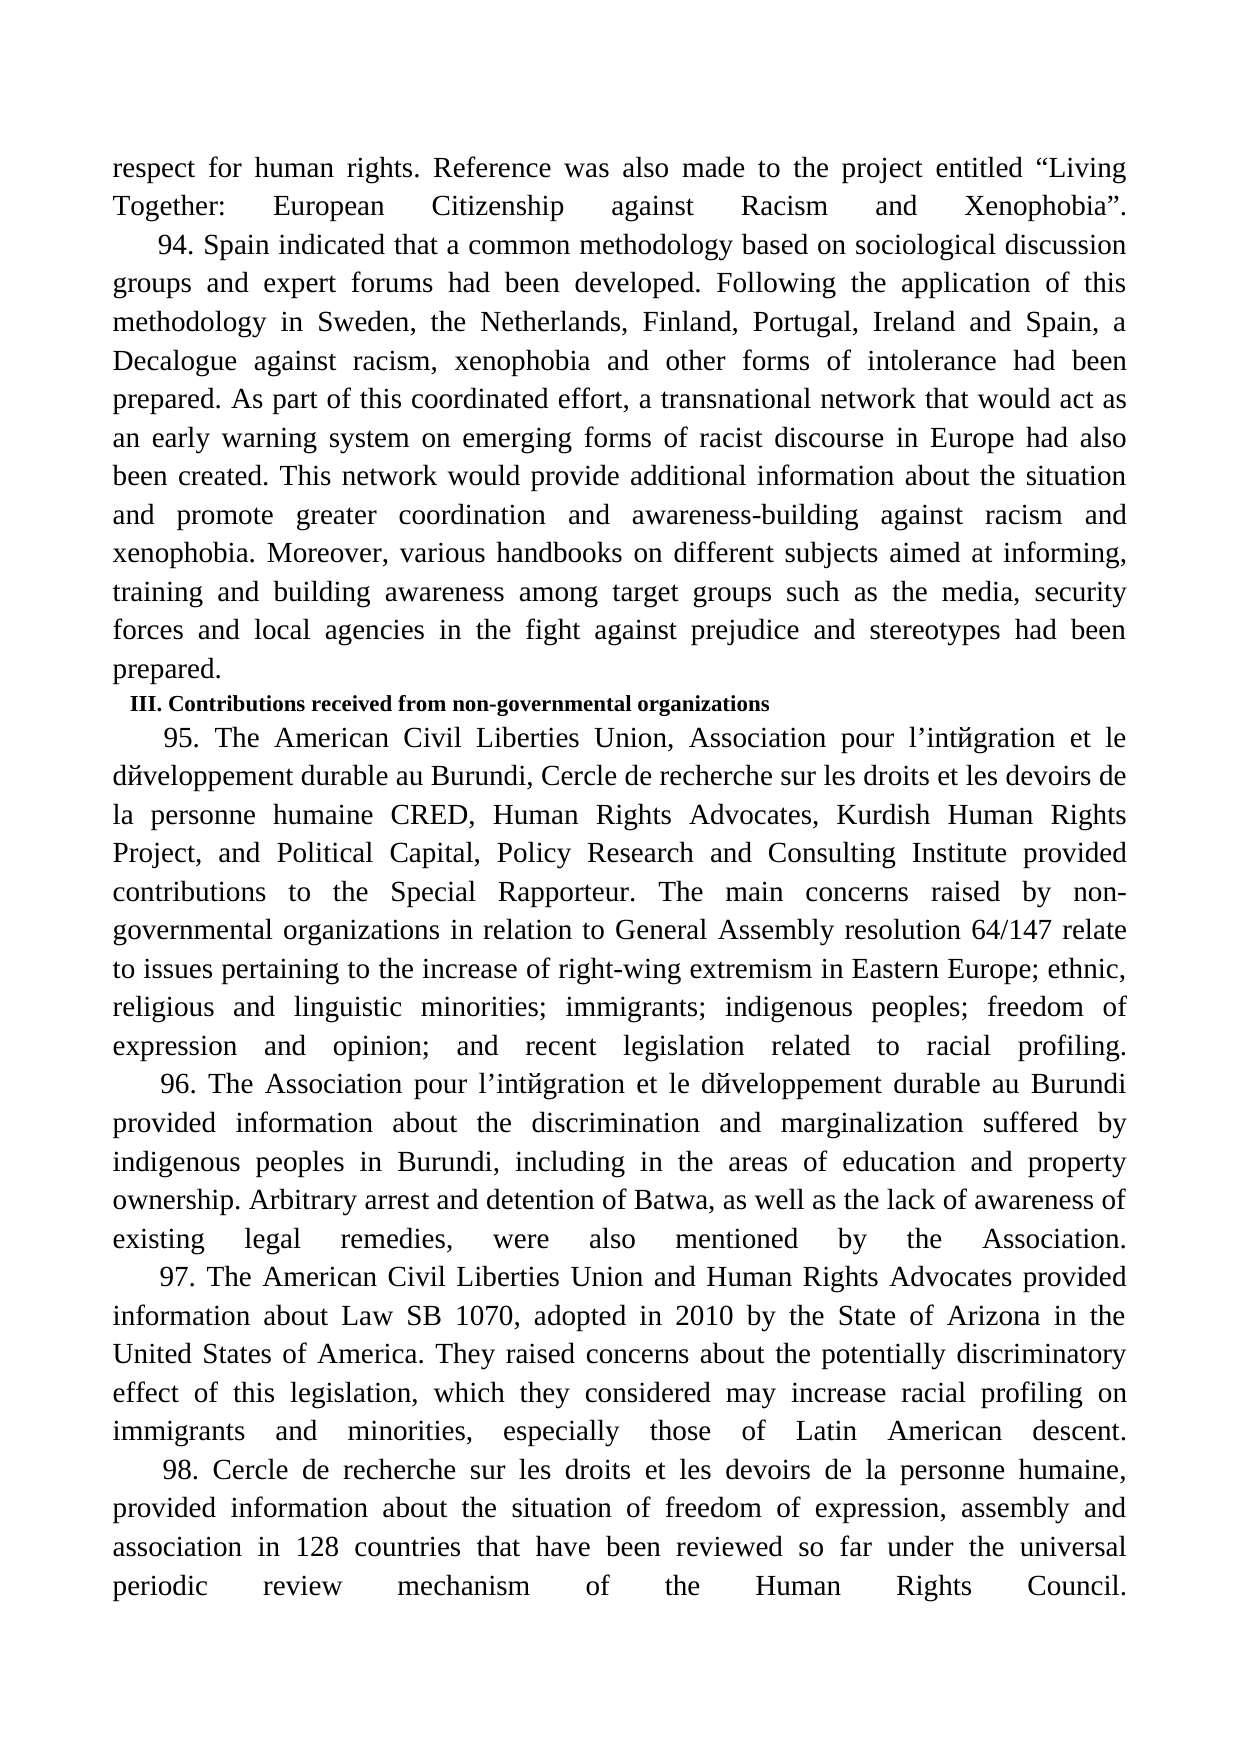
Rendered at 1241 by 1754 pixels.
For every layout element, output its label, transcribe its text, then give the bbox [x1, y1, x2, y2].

text III. Contributions received from non-governmental organizations [112, 689, 1128, 716]
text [112, 720, 1128, 1601]
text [112, 150, 1128, 684]
